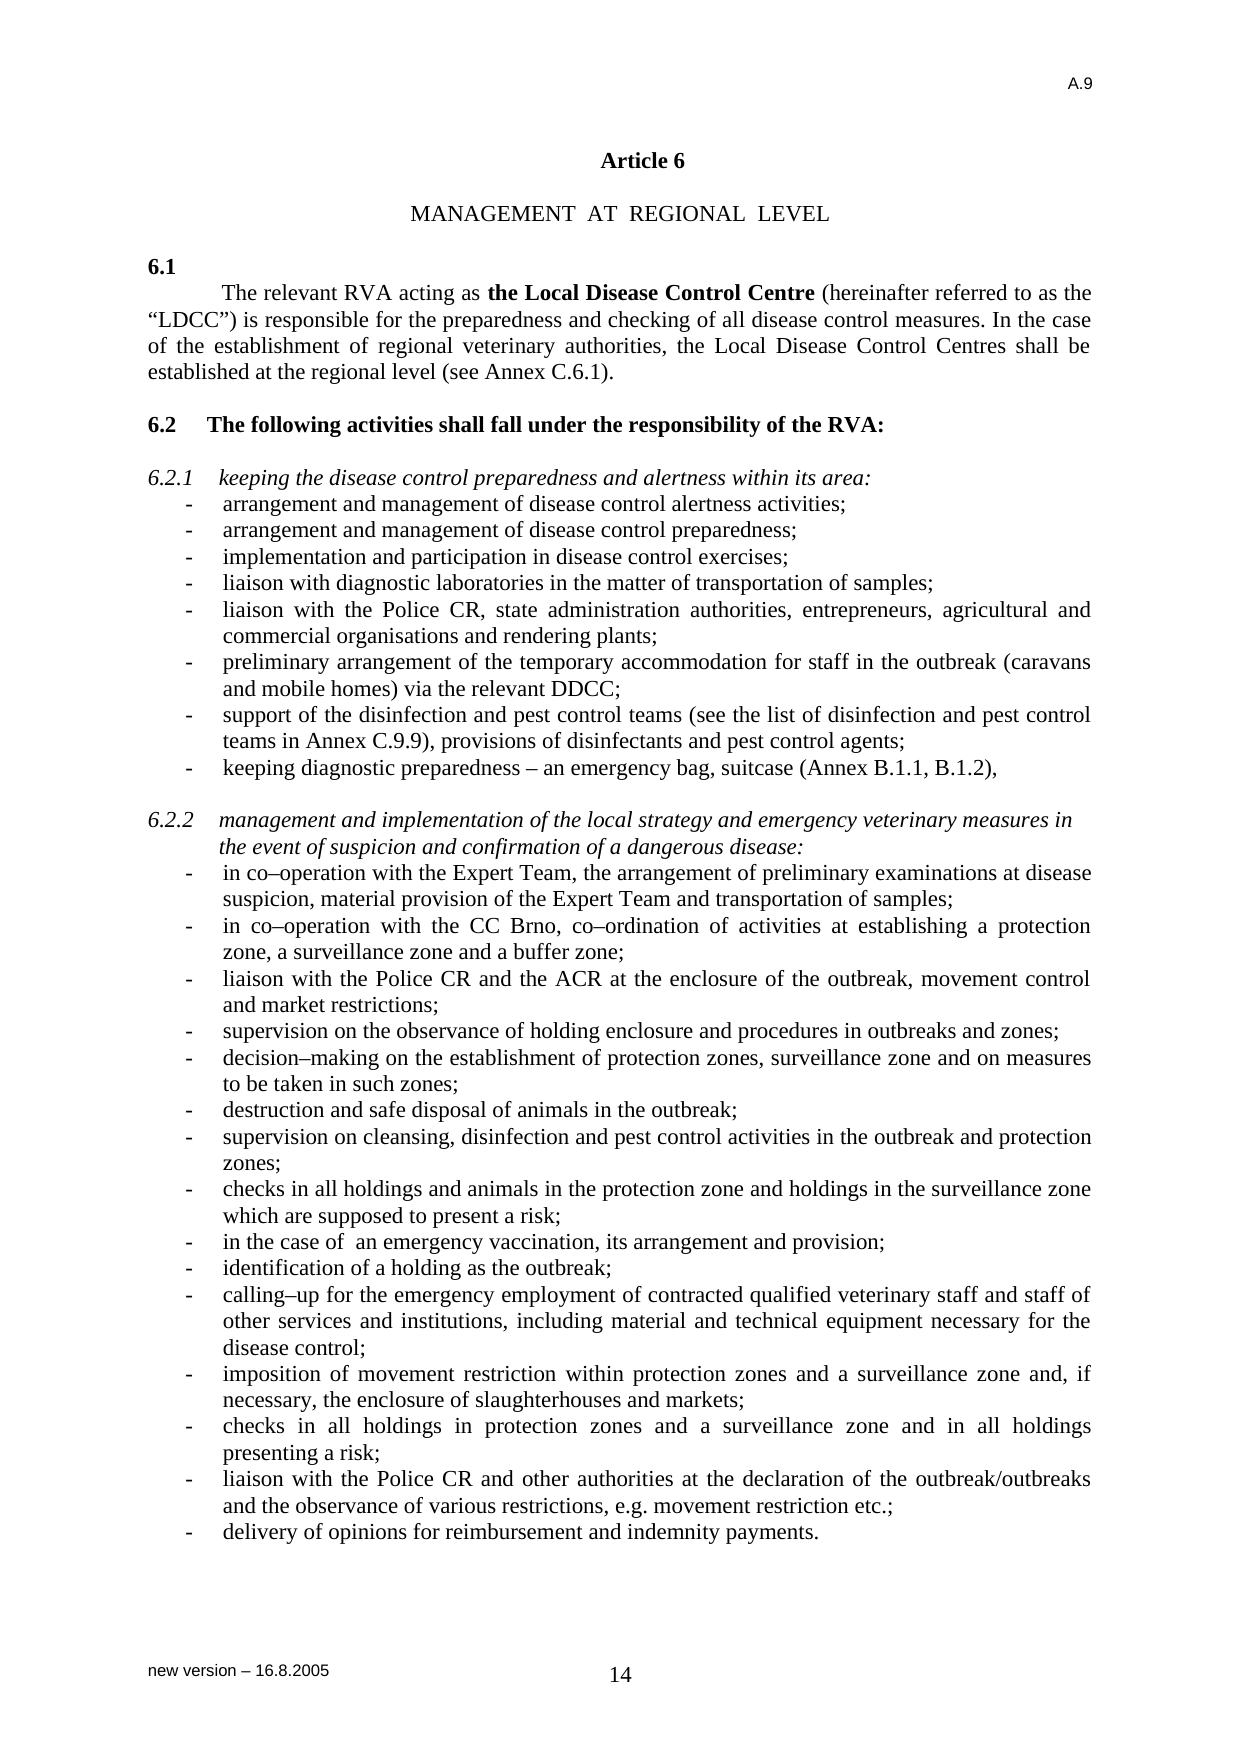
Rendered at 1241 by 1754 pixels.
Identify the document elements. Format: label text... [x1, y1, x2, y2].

subtitle The following activities shall fall under the responsibility of the RVA: [148, 411, 1093, 437]
list implementation and participation in disease control exercises; [185, 543, 1093, 569]
list supervision on cleansing, disinfection and pest control activities in the outbreak and protection zones; [185, 1123, 1093, 1175]
list preliminary arrangement of the temporary accommodation for staff in the outbreak (caravans and mobile homes) via the relevant DDCC; [185, 648, 1093, 701]
list liaison with the Police CR, state administration authorities, entrepreneurs, agricultural and commercial organisations and rendering plants; [185, 596, 1093, 648]
list delivery of opinions for reimbursement and indemnity payments. [185, 1518, 1093, 1544]
subtitle MANAGEMENT AT REGIONAL LEVEL [148, 200, 1093, 227]
list calling–up for the emergency employment of contracted qualified veterinary staff and staff of other services and institutions, including material and technical equipment necessary for the disease control; [185, 1281, 1093, 1360]
subtitle Article 6 [148, 148, 1093, 174]
list arrangement and management of disease control alertness activities; [185, 490, 1093, 517]
list liaison with the Police CR and other authorities at the declaration of the outbreak/outbreaks and the observance of various restrictions, e.g. movement restriction etc.; [185, 1465, 1093, 1518]
list in co–operation with the CC Brno, co–ordination of activities at establishing a protection zone, a surveillance zone and a buffer zone; [185, 912, 1093, 964]
list in the case of an emergency vaccination, its arrangement and provision; [185, 1228, 1093, 1254]
list arrangement and management of disease control preparedness; [185, 517, 1093, 543]
text The relevant RVA acting as the Local Disease Control Centre (hereinafter referred to as the “LDCC”) is responsible for the preparedness and checking of all disease control measures. In the case of the establishment of regional veterinary authorities, the Local Disease Control Centres shall be established at the regional level (see Annex C.6.1). [148, 279, 1093, 385]
list liaison with diagnostic laboratories in the matter of transportation of samples; [185, 569, 1093, 596]
list support of the disinfection and pest control teams (see the list of disinfection and pest control teams in Annex C.9.9), provisions of disinfectants and pest control agents; [185, 701, 1093, 754]
list imposition of movement restriction within protection zones and a surveillance zone and, if necessary, the enclosure of slaughterhouses and markets; [185, 1360, 1093, 1413]
list in co–operation with the Expert Team, the arrangement of preliminary examinations at disease suspicion, material provision of the Expert Team and transportation of samples; [185, 859, 1093, 912]
list checks in all holdings and animals in the protection zone and holdings in the surveillance zone which are supposed to present a risk; [185, 1175, 1093, 1228]
list destruction and safe disposal of animals in the outbreak; [185, 1096, 1093, 1123]
subtitle management and implementation of the local strategy and emergency veterinary measures in the event of suspicion and confirmation of a dangerous disease: [148, 806, 1093, 859]
list liaison with the Police CR and the ACR at the enclosure of the outbreak, movement control and market restrictions; [185, 964, 1093, 1017]
list checks in all holdings in protection zones and a surveillance zone and in all holdings presenting a risk; [185, 1413, 1093, 1465]
list supervision on the observance of holding enclosure and procedures in outbreaks and zones; [185, 1017, 1093, 1044]
list decision–making on the establishment of protection zones, surveillance zone and on measures to be taken in such zones; [185, 1044, 1093, 1096]
list keeping diagnostic preparedness – an emergency bag, suitcase (Annex B.1.1, B.1.2), [185, 754, 1093, 780]
subtitle keeping the disease control preparedness and alertness within its area: [148, 464, 1093, 490]
list identification of a holding as the outbreak; [185, 1254, 1093, 1281]
